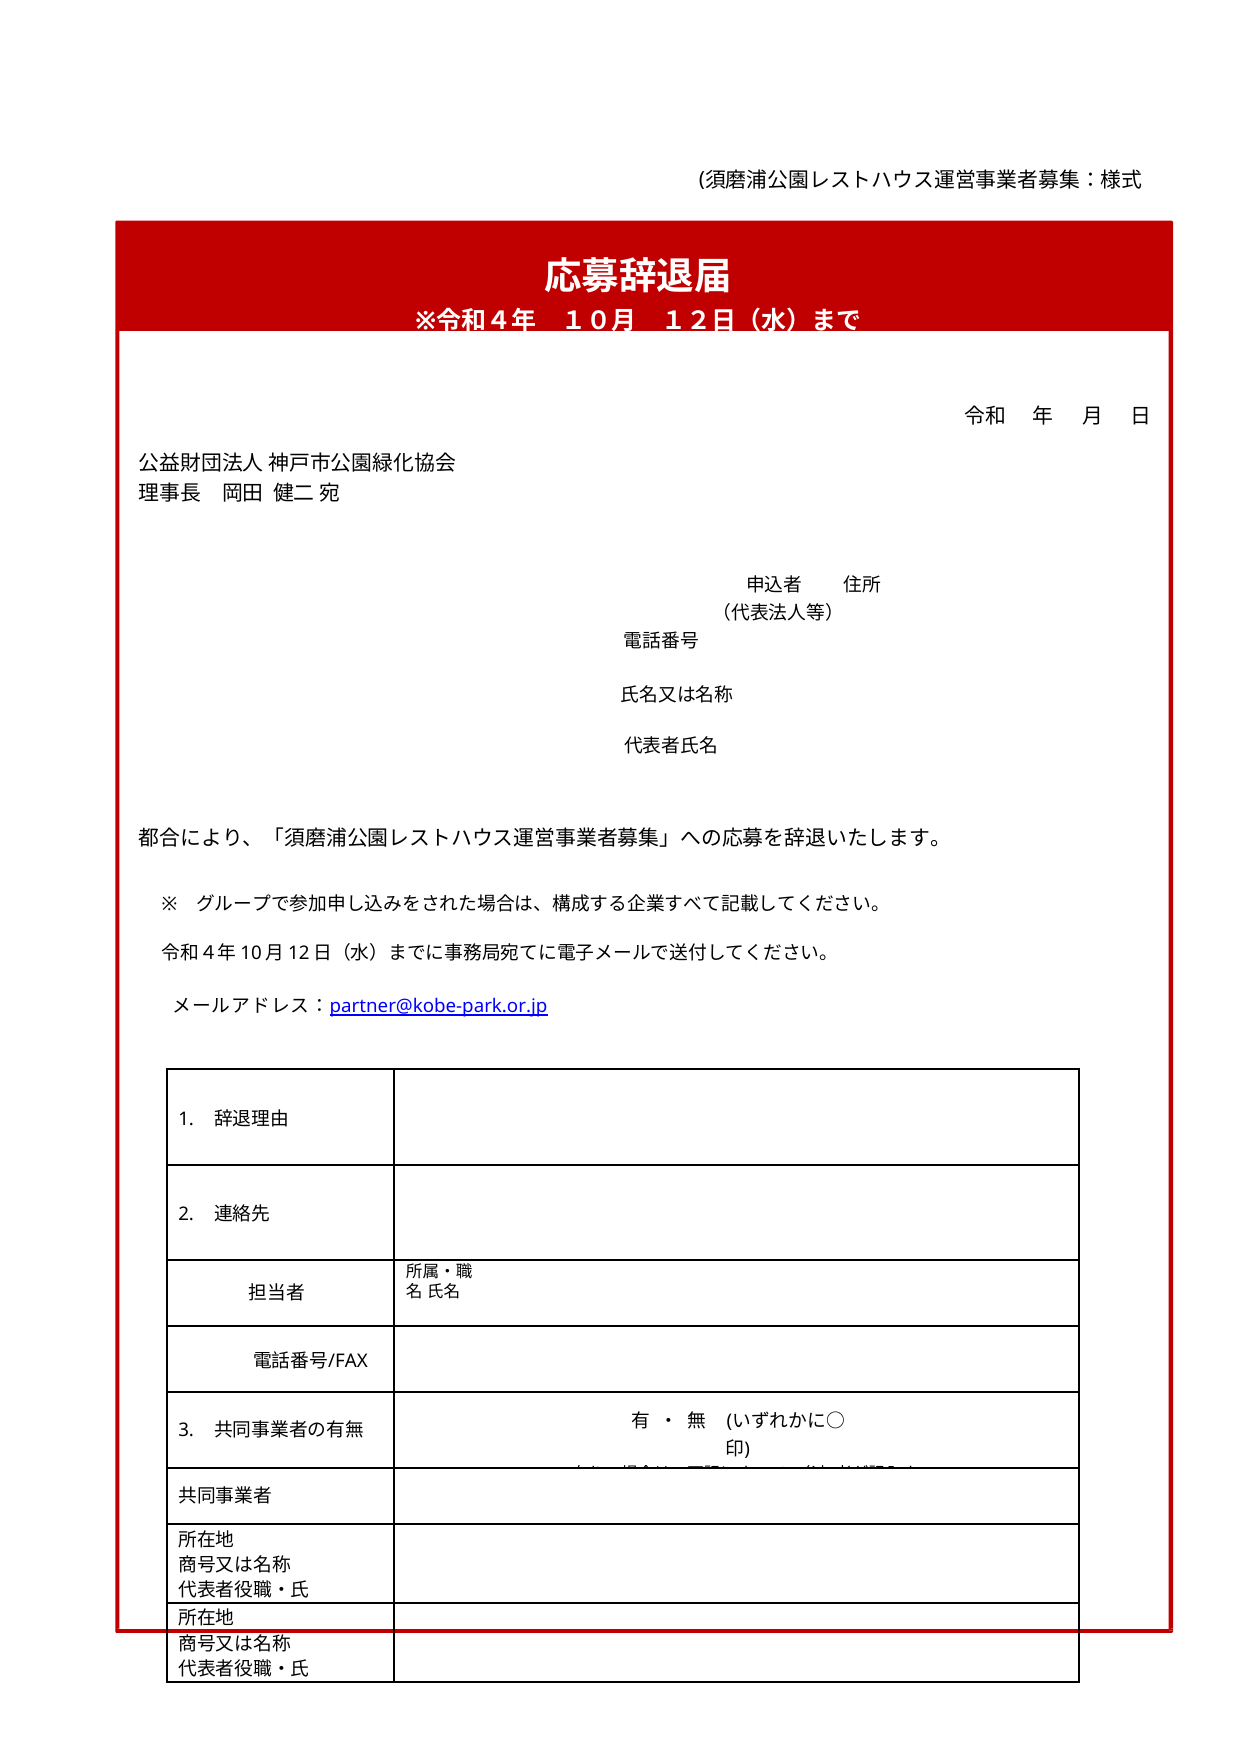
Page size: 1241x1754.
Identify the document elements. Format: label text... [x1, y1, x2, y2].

text （代表法人等） [127, 598, 1157, 625]
text ※ グループで参加申し込みをされた場合は、構成する企業すべて記載してください。 [161, 889, 893, 916]
table_header 1. 辞退理由 [168, 1070, 393, 1164]
text 氏名又は名称 [127, 680, 733, 707]
text 公益財団法人 神戸市公園緑化協会 [138, 446, 1151, 477]
table_cell 所在地 商号又は名称 代表者役職・氏名 [168, 1604, 393, 1681]
text 申込者 住所 [127, 570, 1157, 597]
table_cell 有 ・ 無 (いずれかに○印) ※有りの場合は、下記にすべての参加者が記入すること [395, 1393, 1078, 1467]
text 理事長 岡田 健二 宛 [138, 477, 1151, 507]
text 令和 年 月 日 [138, 399, 1151, 429]
table_cell 共同事業者 [168, 1469, 393, 1523]
text 都合により、「須磨浦公園レストハウス運営事業者募集」への応募を辞退いたします。 [138, 821, 1130, 851]
table_cell 2. 連絡先 [168, 1166, 393, 1259]
text メールアドレス：partner@kobe-park.or.jp [138, 991, 1151, 1018]
text 電話番号 [127, 626, 699, 653]
text 令和４年10月12日（水）までに事務局宛てに電子メールで送付してください。 [161, 938, 893, 965]
table_cell 所属・職名 氏名 [395, 1261, 1078, 1325]
table_cell [395, 1604, 1078, 1681]
table_cell 所在地 商号又は名称 代表者役職・氏名 [168, 1525, 393, 1602]
table_cell [395, 1525, 1078, 1602]
table_cell [395, 1166, 1078, 1259]
text 応募辞退届 [127, 246, 1149, 301]
text 代表者氏名 [127, 731, 1151, 758]
table_cell [395, 1469, 1078, 1523]
table_cell [395, 1327, 1078, 1391]
table_cell 担当者 [168, 1261, 393, 1325]
table_cell 電話番号/FAX [168, 1327, 393, 1391]
text ※令和４年 １０月 １２日（水）まで [127, 301, 1149, 337]
table_header [395, 1070, 1078, 1164]
table_cell 3. 共同事業者の有無 [168, 1393, 393, 1467]
